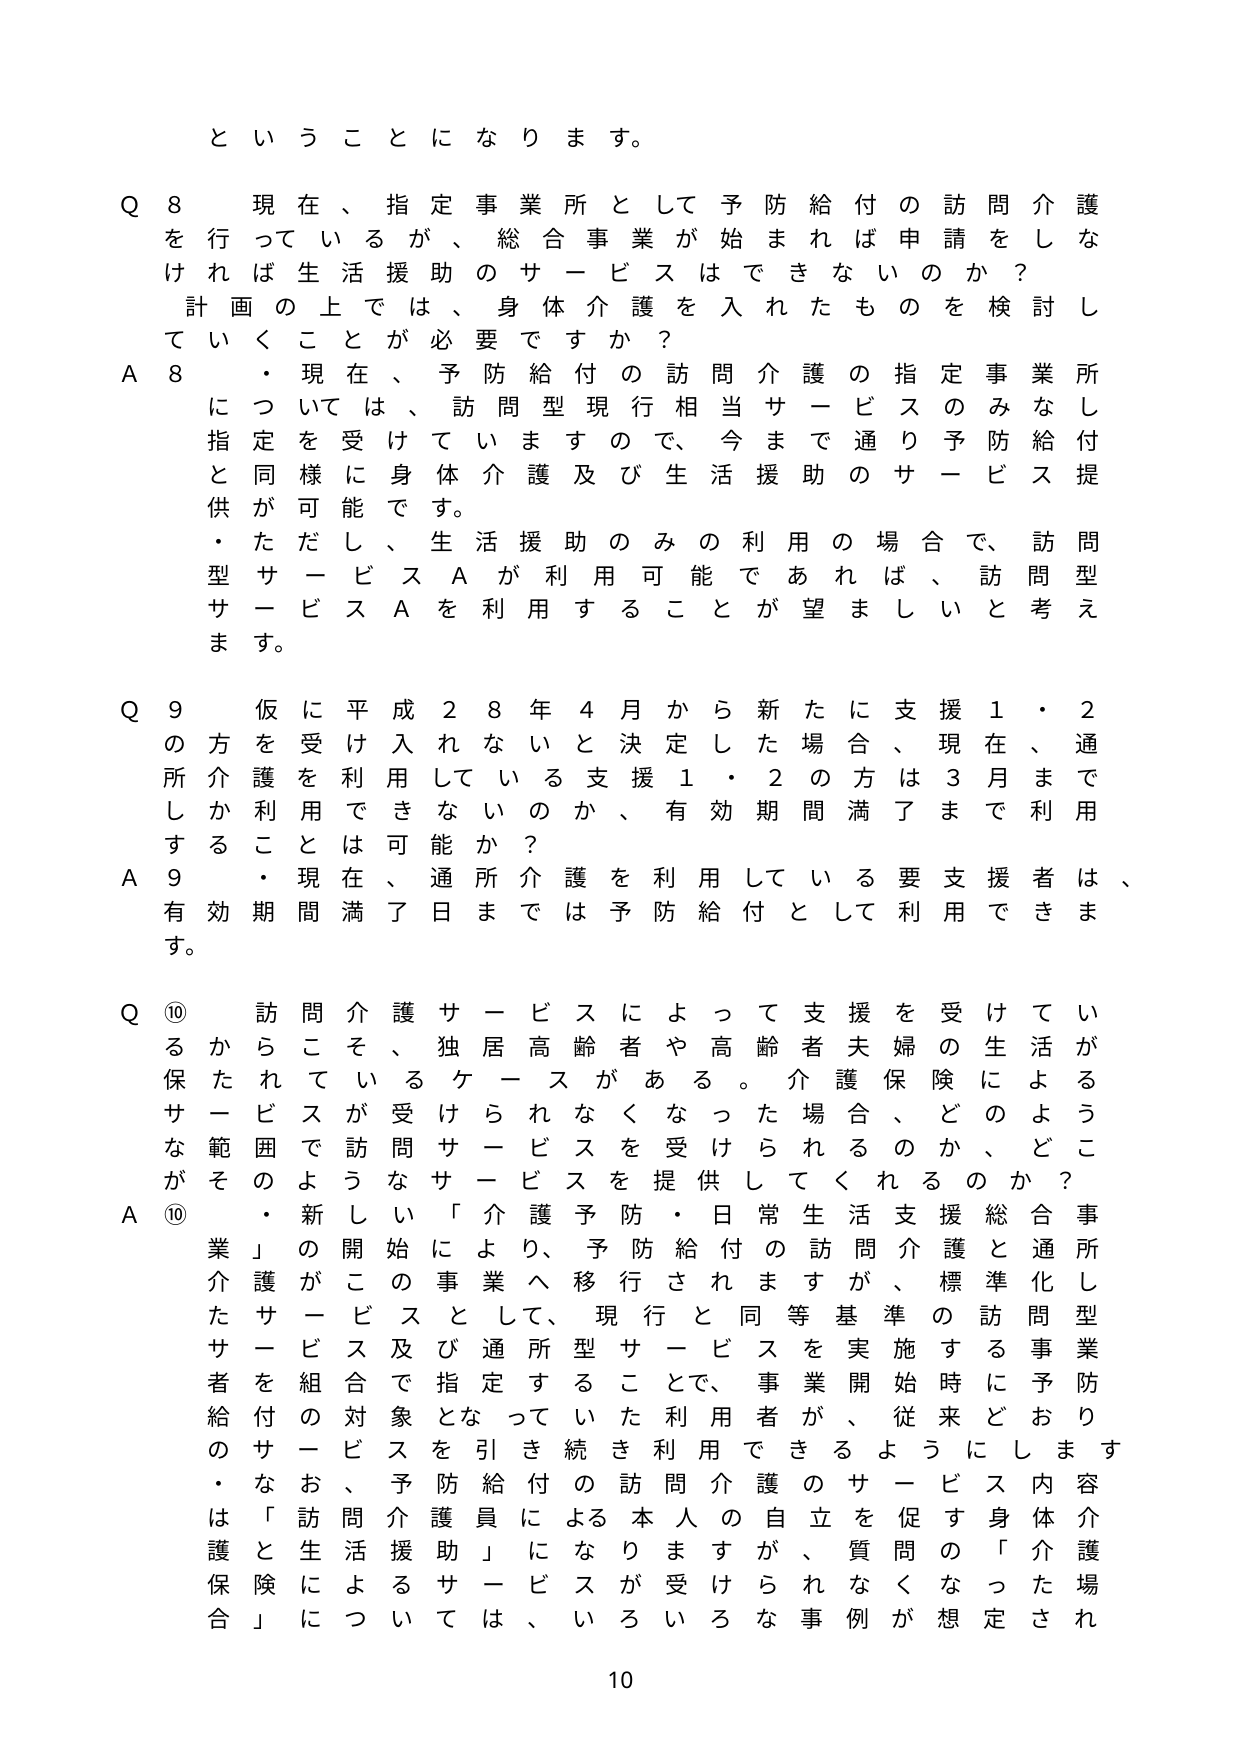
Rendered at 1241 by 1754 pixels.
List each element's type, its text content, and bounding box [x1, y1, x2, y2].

text ・ただし、生活援助のみの利用の場合で、訪問型サービスＡが利用可能であれば、訪問型サービスＡを利用することが望ましいと考えます。 [186, 524, 1122, 658]
text 計画の上では、身体介護を入れたものを検討していくことが必要ですか？ [163, 288, 1122, 355]
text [186, 120, 1122, 153]
text Ｑ⑩ 訪問介護サービスによって支援を受けているからこそ、独居高齢者や高齢者夫婦の生活が保たれているケースがある。介護保険によるサービスが受けられなくなった場合、どのような範囲で訪問サービスを受けられるのか、どこがそのようなサービスを提供してくれるのか？ [118, 995, 1122, 1197]
text Ａ⑩ ・新しい「介護予防・日常生活支援総合事業」の開始により、予防給付の訪問介護と通所介護がこの事業へ移行されますが、標準化したサービスとして、現行と同等基準の訪問型サービス及び通所型サービスを実施する事業者を組合で指定することで、事業開始時に予防給付の対象となっていた利用者が、従来どおりのサービスを引き続き利用できるようにします。 [118, 1197, 1122, 1466]
text Ａ８ ・現在、予防給付の訪問介護の指定事業所については、訪問型現行相当サービスのみなし指定を受けていますので、今まで通り予防給付と同様に身体介護及び生活援助のサービス提供が可能です。 [118, 355, 1122, 524]
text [186, 1466, 1122, 1634]
text Ｑ８ 現在、指定事業所として予防給付の訪問介護を行っているが、総合事業が始まれば申請をしなければ生活援助のサービスはできないのか？ [118, 187, 1122, 288]
text Ａ９ ・現在、通所介護を利用している要支援者は、有効期間満了日までは予防給付として利用できます。 [118, 860, 1122, 961]
text Ｑ９ 仮に平成２８年４月から新たに支援１・２の方を受け入れないと決定した場合、現在、通所介護を利用している支援１・２の方は３月までしか利用できないのか、有効期間満了まで利用することは可能か？ [118, 692, 1122, 860]
